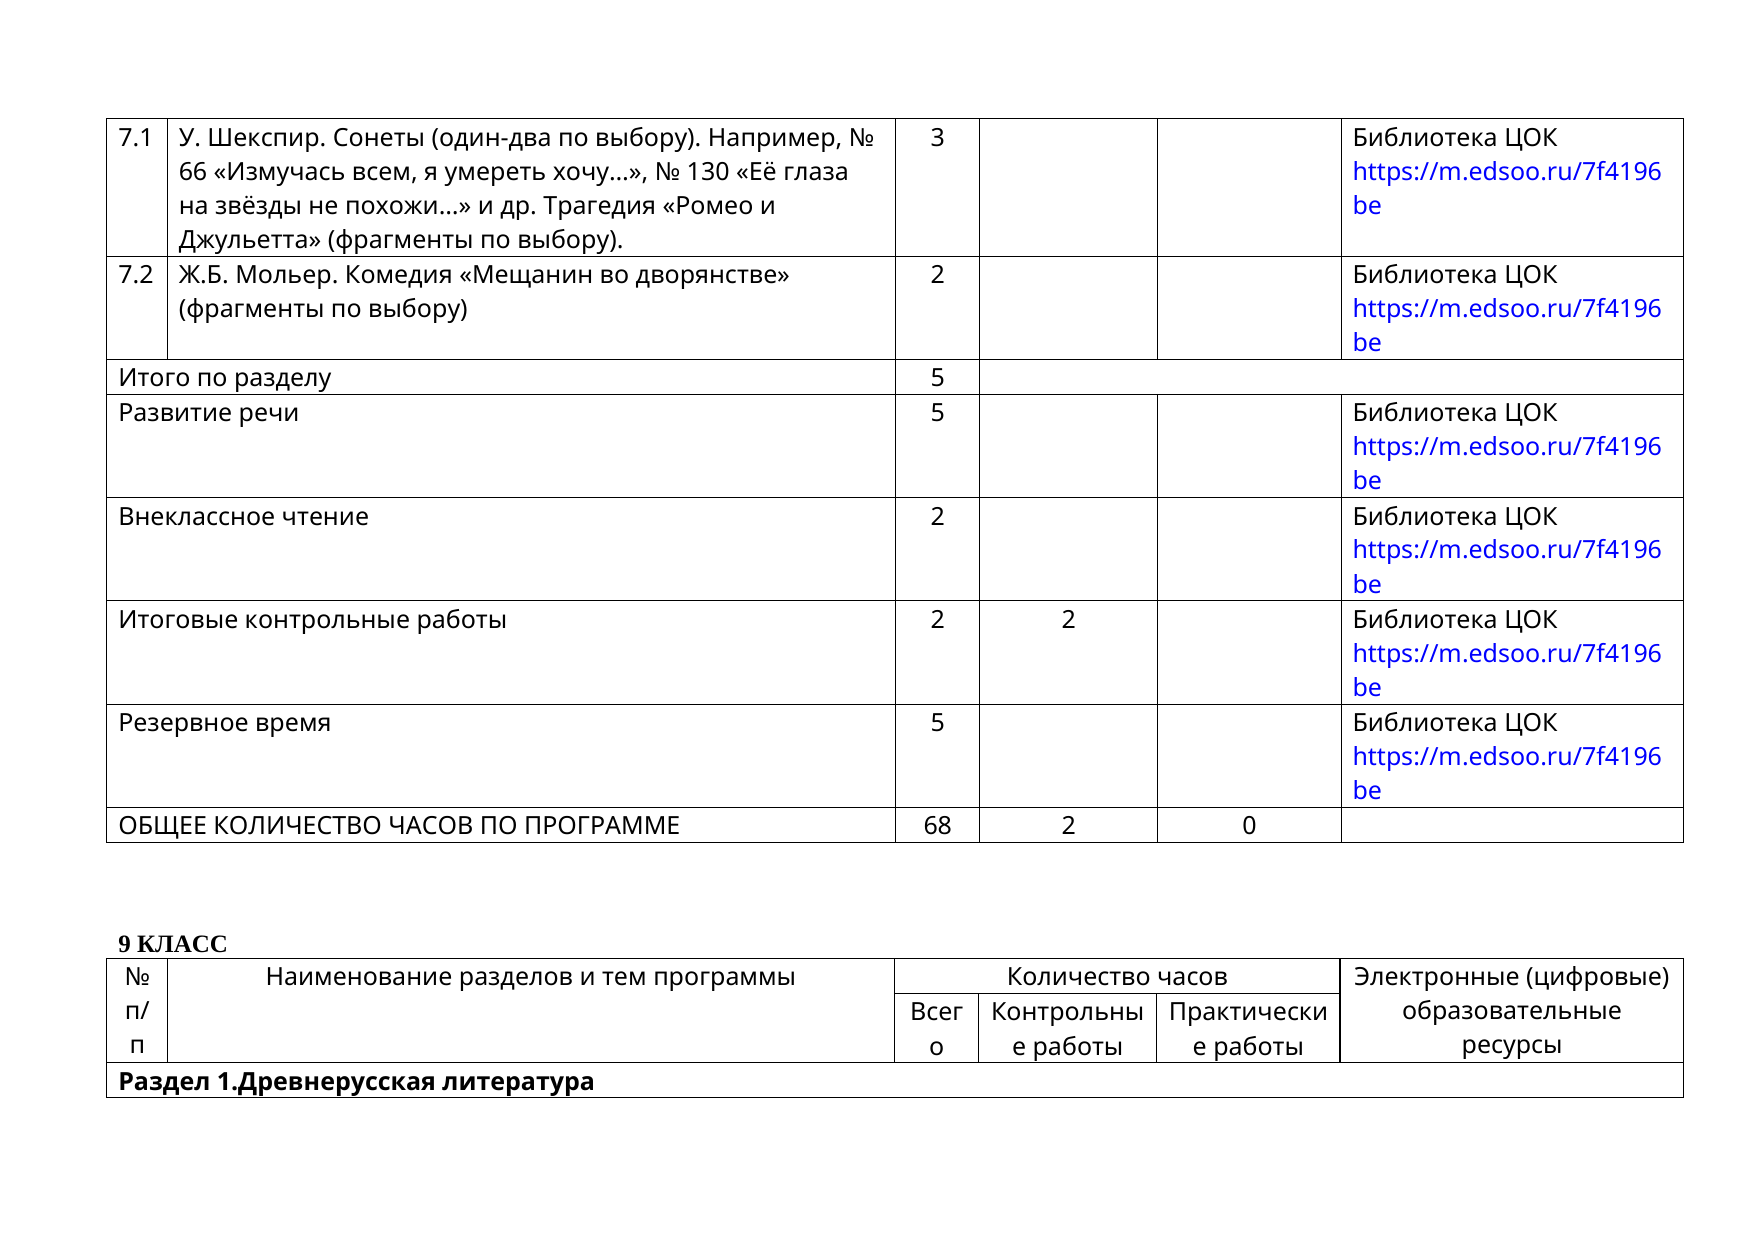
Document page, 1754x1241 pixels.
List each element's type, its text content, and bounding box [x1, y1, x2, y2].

table_cell ОБЩЕЕ КОЛИЧЕСТВО ЧАСОВ ПО ПРОГРАММЕ [107, 808, 895, 842]
table_cell Ж.Б. Мольер. Комедия «Мещанин во дворянстве» (фрагменты по выбору) [168, 257, 895, 359]
table_cell Библиотека ЦОК https://m.edsoo.ru/7f4196be [1342, 257, 1683, 359]
text 9 КЛАСС [118, 929, 1636, 958]
table_header Электронные (цифровые) образовательные ресурсы [1341, 959, 1683, 1062]
table_cell [1158, 257, 1341, 359]
table_cell 2 [896, 601, 979, 703]
table_cell 0 [1158, 808, 1341, 842]
table_cell Итоговые контрольные работы [107, 601, 895, 703]
table_cell [980, 360, 1683, 394]
table_cell Библиотека ЦОК https://m.edsoo.ru/7f4196be [1342, 395, 1683, 497]
table_cell 68 [896, 808, 979, 842]
table_cell 5 [896, 360, 979, 394]
table_cell [980, 705, 1157, 807]
table_cell [1158, 395, 1341, 497]
table_cell [980, 395, 1157, 497]
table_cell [1342, 119, 1683, 256]
table_cell [980, 498, 1157, 600]
table_cell [1158, 119, 1341, 256]
table_cell 2 [896, 257, 979, 359]
table_cell Развитие речи [107, 395, 895, 497]
table_cell 2 [896, 498, 979, 600]
table_cell Резервное время [107, 705, 895, 807]
table_header № п/п [107, 959, 167, 1062]
table_cell [980, 257, 1157, 359]
table_cell Всего [895, 994, 978, 1062]
table_cell 5 [896, 705, 979, 807]
table_cell Контрольные работы [979, 994, 1156, 1062]
table_cell [1158, 705, 1341, 807]
table_cell 5 [896, 395, 979, 497]
table_cell Раздел 1.Древнерусская литература [107, 1063, 1683, 1097]
table_cell 2 [980, 808, 1157, 842]
table_cell 3 [896, 119, 979, 256]
table_cell 7.2 [107, 257, 167, 359]
table_cell [980, 119, 1157, 256]
table_cell Внеклассное чтение [107, 498, 895, 600]
table_cell Практические работы [1157, 994, 1339, 1062]
table_header Наименование разделов и тем программы [168, 959, 894, 1062]
table_cell 7.1 [107, 119, 167, 256]
table_header Количество часов [895, 959, 1339, 993]
table_cell У. Шекспир. Сонеты (один-два по выбору). Например, № 66 «Измучась всем, я умереть хочу…», № 130 «Её глаза на звёзды не похожи…» и др. Трагедия «Ромео и Джульетта» (фрагменты по выбору). [168, 119, 895, 256]
table_cell Библиотека ЦОК https://m.edsoo.ru/7f4196be [1342, 705, 1683, 807]
table_cell [1158, 498, 1341, 600]
table_cell Библиотека ЦОК https://m.edsoo.ru/7f4196be [1342, 601, 1683, 703]
table_cell Итого по разделу [107, 360, 895, 394]
table_cell [1158, 601, 1341, 703]
table_cell [1342, 808, 1683, 842]
table_cell Библиотека ЦОК https://m.edsoo.ru/7f4196be [1342, 498, 1683, 600]
table_cell 2 [980, 601, 1157, 703]
